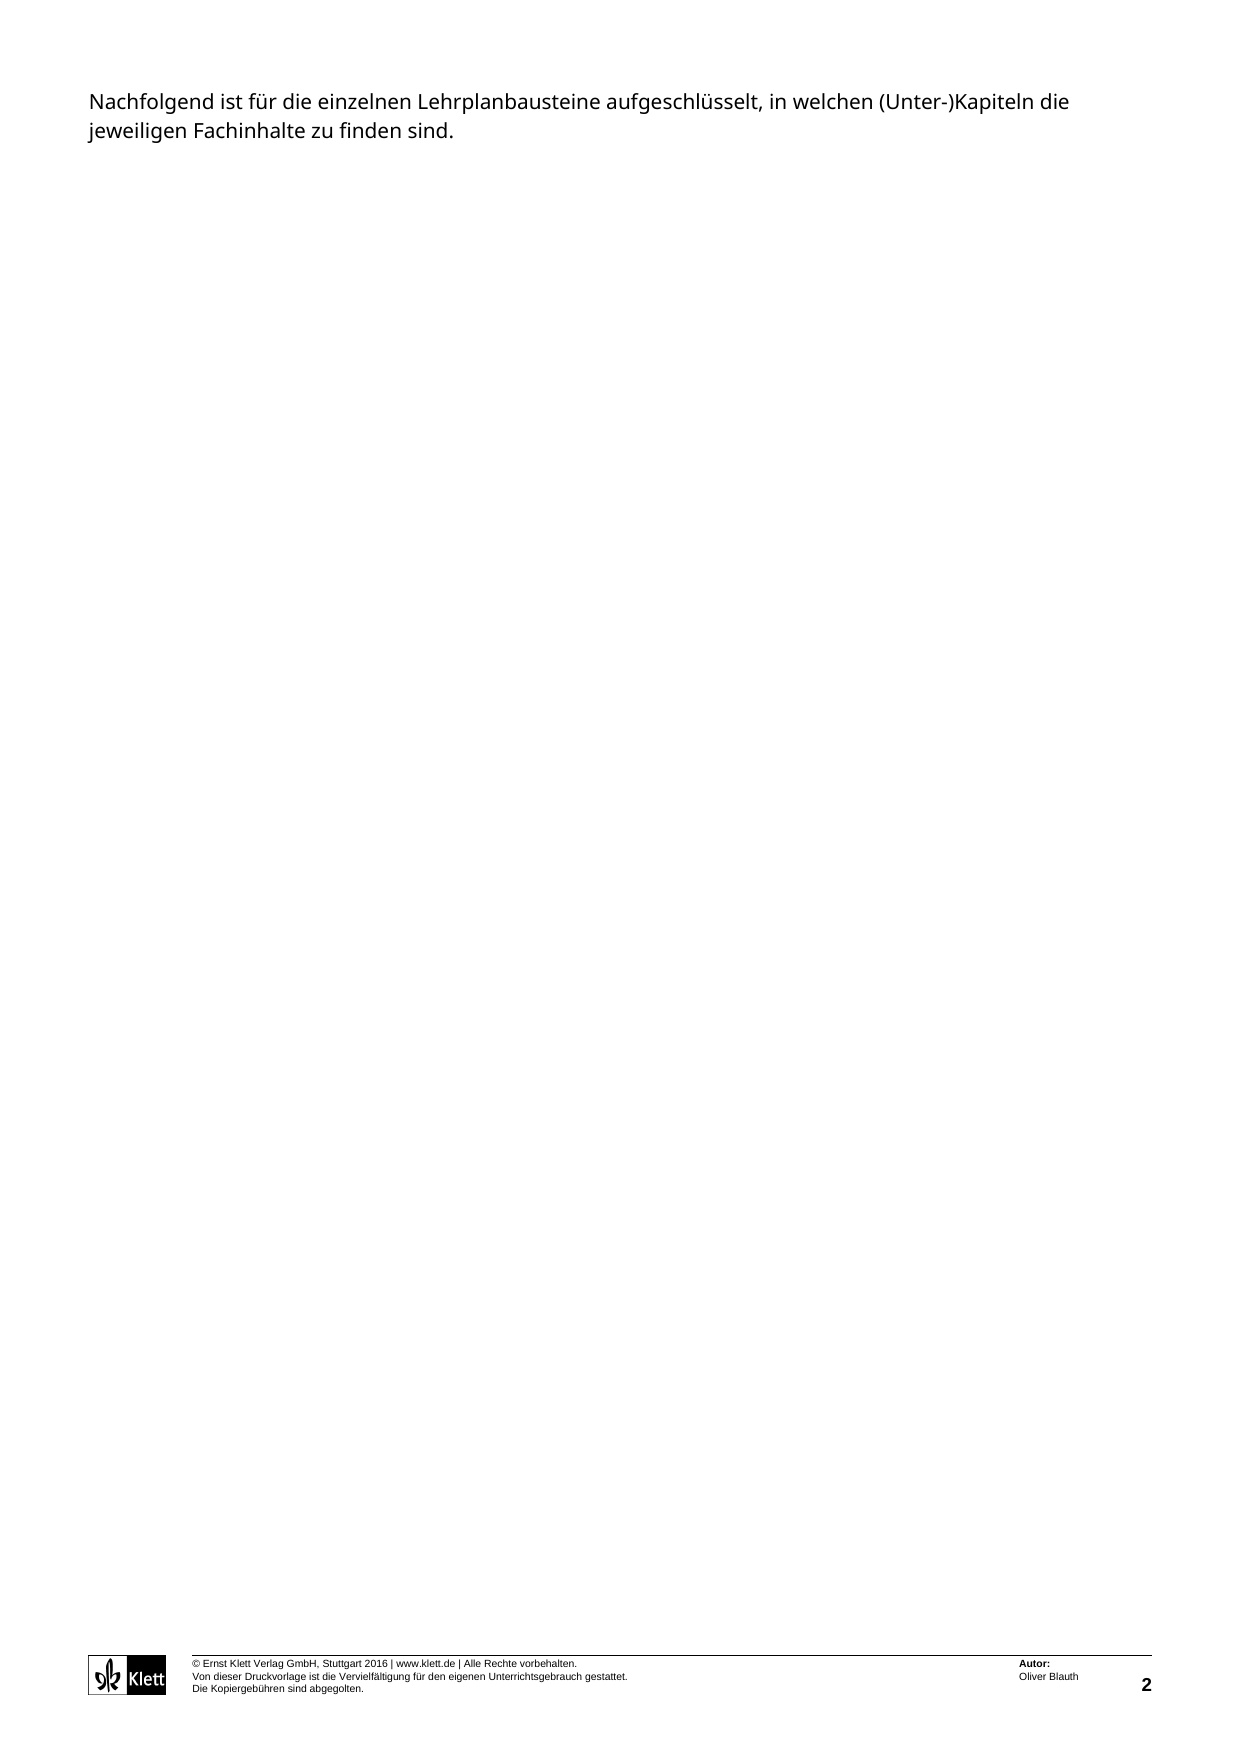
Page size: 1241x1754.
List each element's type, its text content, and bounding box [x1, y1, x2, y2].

picture [88, 1655, 166, 1695]
text Nachfolgend ist für die einzelnen Lehrplanbausteine aufgeschlüsselt, in welchen (Unter-)Kapiteln die jeweiligen Fachinhalte zu finden sind. [89, 87, 1152, 144]
